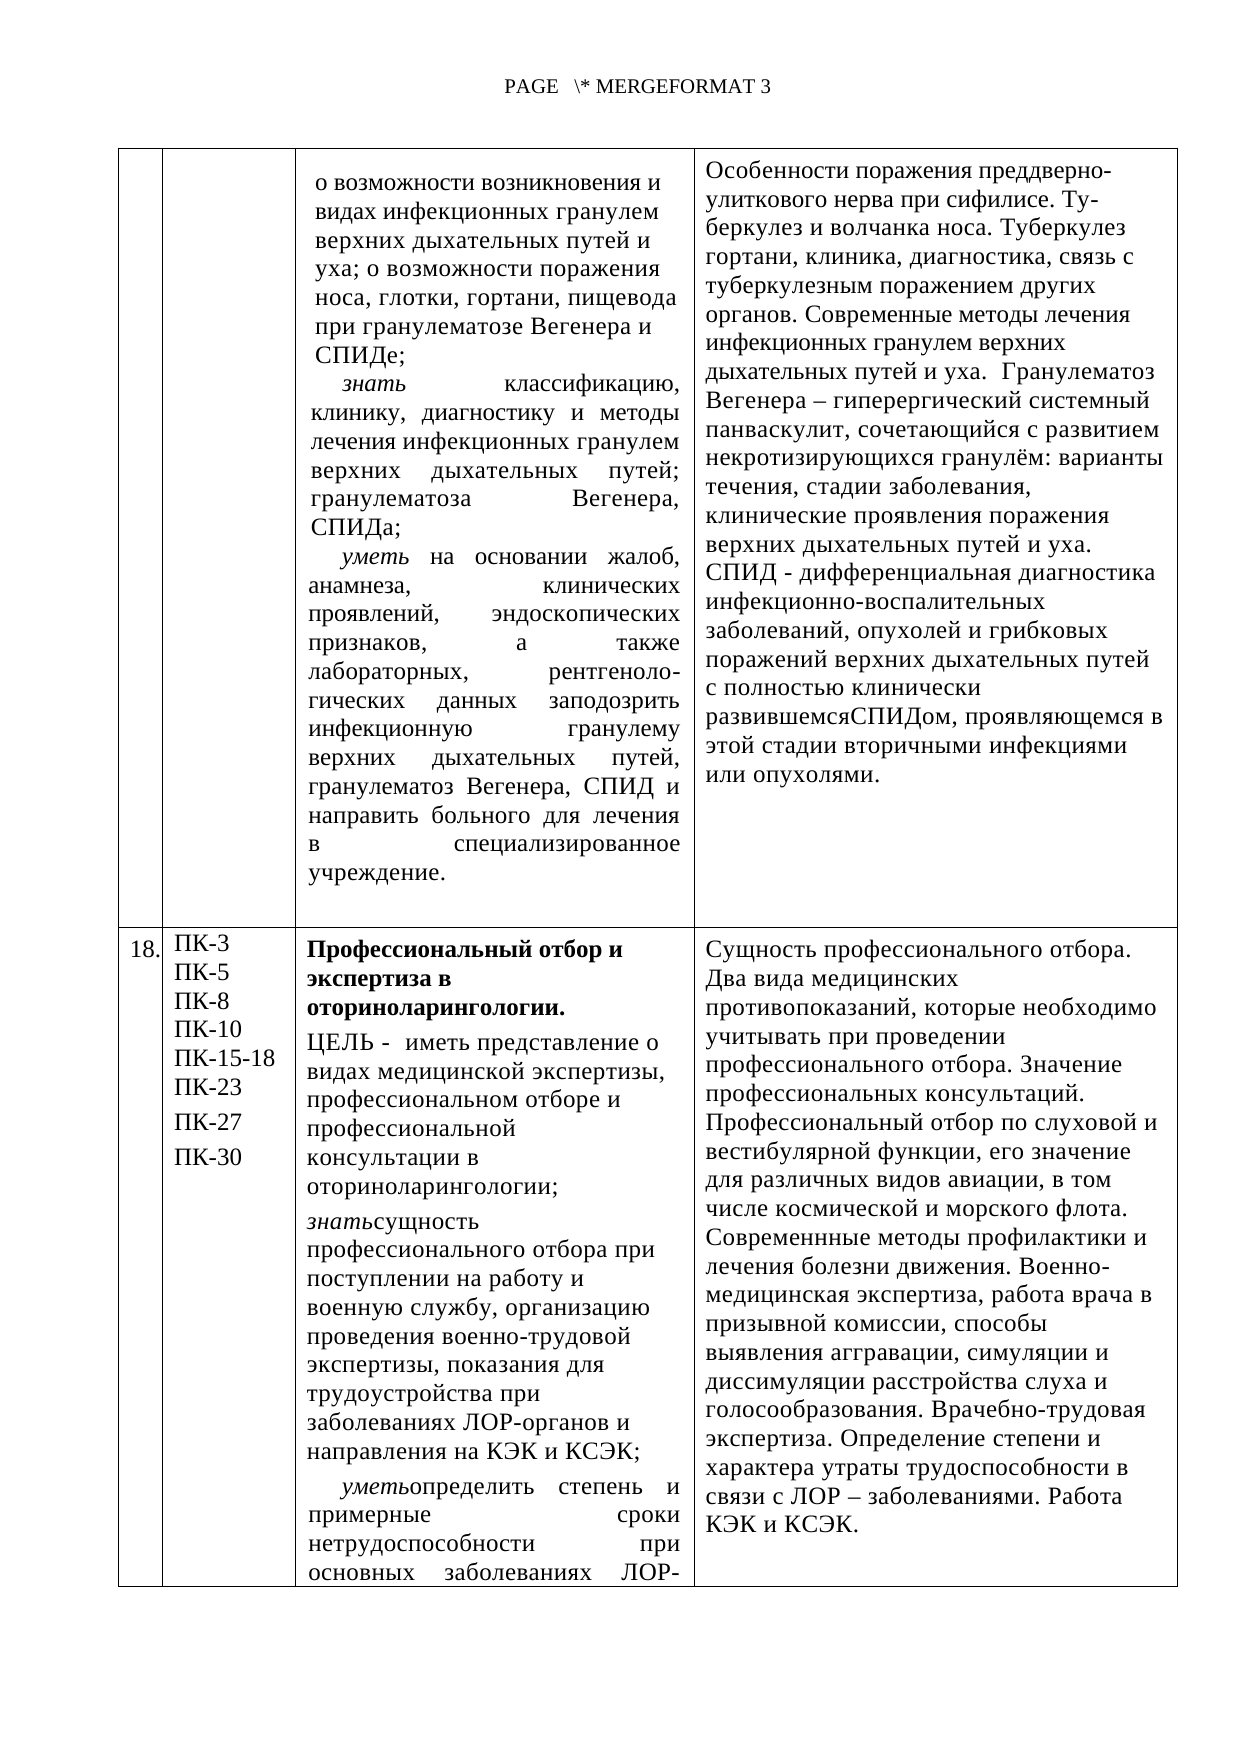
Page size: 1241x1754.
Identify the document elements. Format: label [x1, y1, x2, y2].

table_cell [695, 149, 1177, 927]
table_cell [163, 928, 295, 1586]
table_cell [695, 928, 1177, 1586]
table_cell [296, 928, 694, 1586]
table_cell [163, 149, 295, 927]
table_cell [119, 149, 162, 927]
table_cell [296, 149, 694, 927]
table_cell [119, 928, 162, 1586]
